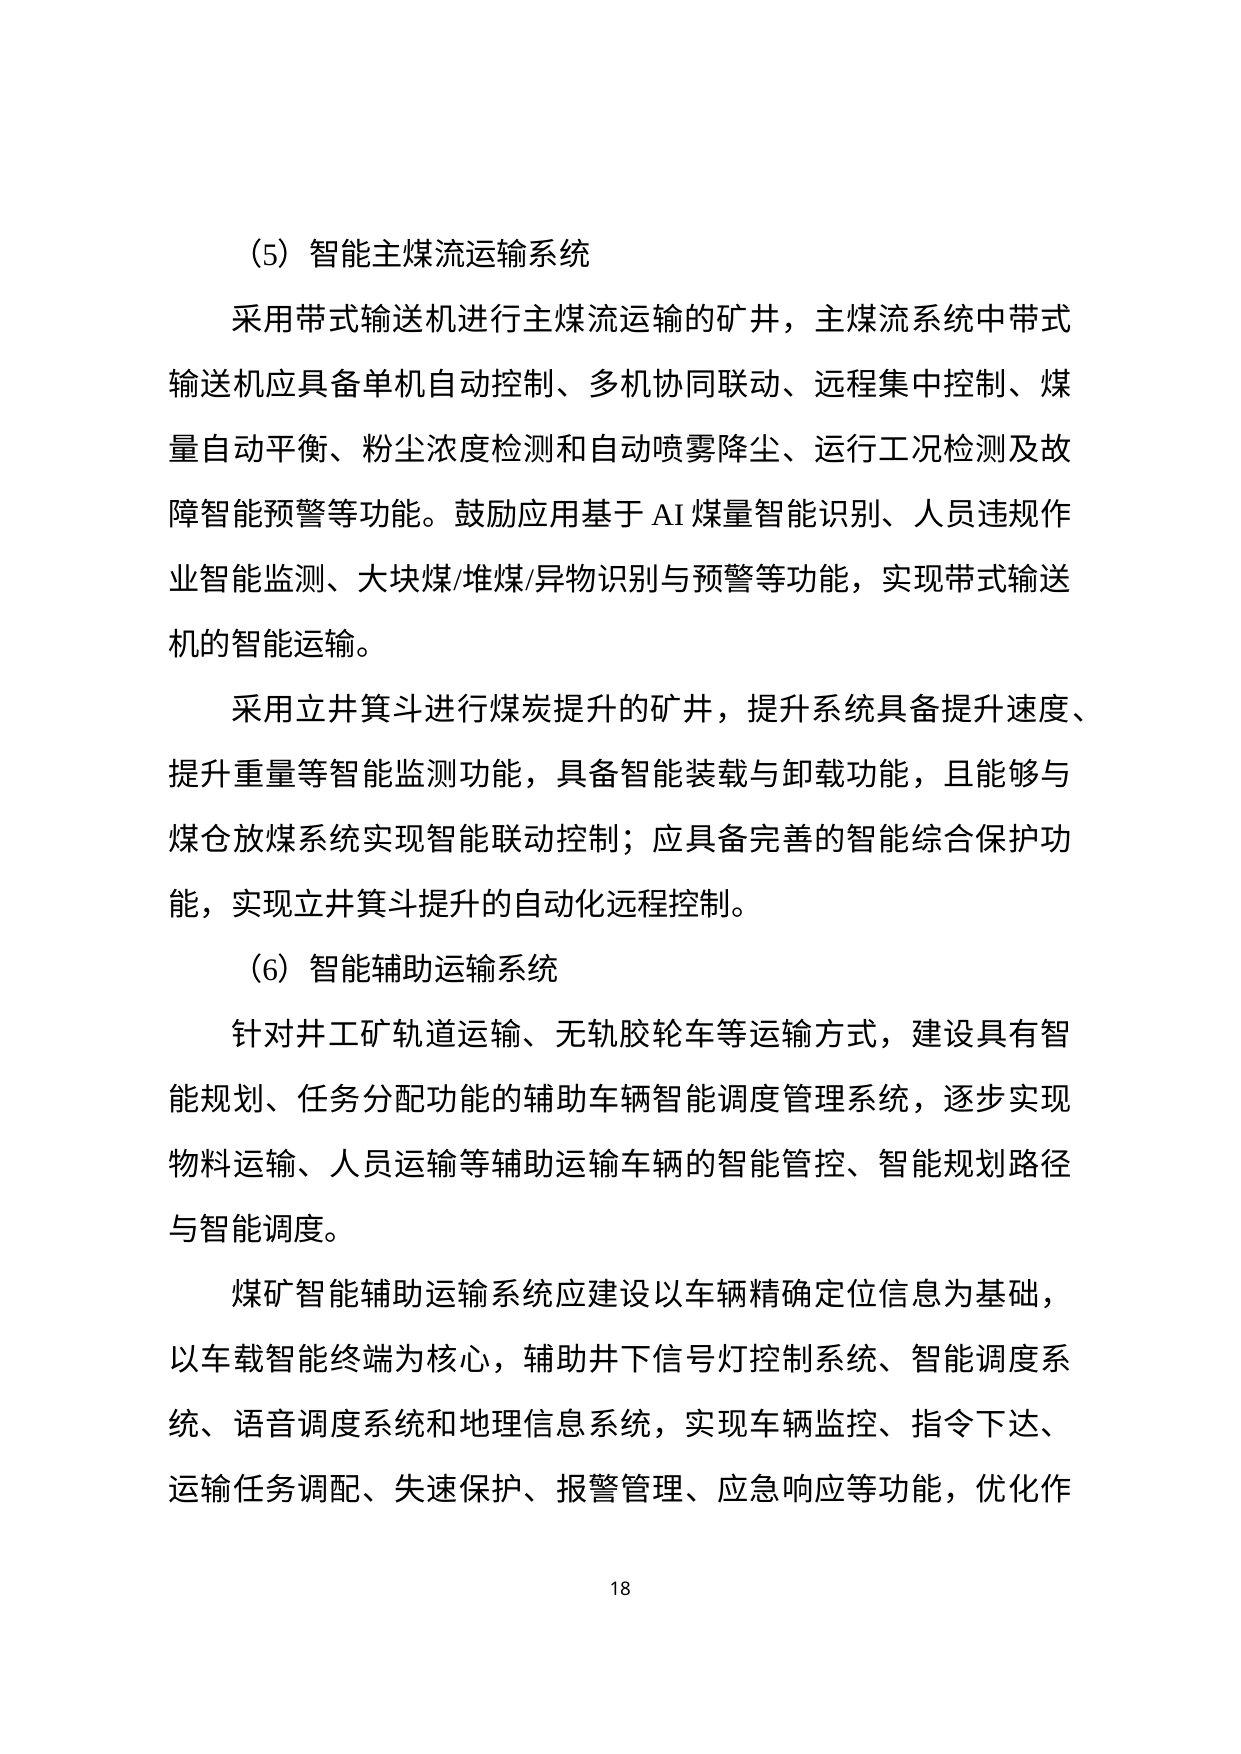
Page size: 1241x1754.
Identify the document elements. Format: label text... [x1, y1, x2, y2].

text 采用立井箕斗进行煤炭提升的矿井，提升系统具备提升速度、提升重量等智能监测功能，具备智能装载与卸载功能，且能够与煤仓放煤系统实现智能联动控制；应具备完善的智能综合保护功能，实现立井箕斗提升的自动化远程控制。 [168, 674, 1072, 934]
text 采用带式输送机进行主煤流运输的矿井，主煤流系统中带式输送机应具备单机自动控制、多机协同联动、远程集中控制、煤量自动平衡、粉尘浓度检测和自动喷雾降尘、运行工况检测及故障智能预警等功能。鼓励应用基于AI煤量智能识别、人员违规作业智能监测、大块煤/堆煤/异物识别与预警等功能，实现带式输送机的智能运输。 [168, 284, 1072, 674]
text 针对井工矿轨道运输、无轨胶轮车等运输方式，建设具有智能规划、任务分配功能的辅助车辆智能调度管理系统，逐步实现物料运输、人员运输等辅助运输车辆的智能管控、智能规划路径与智能调度。 [168, 999, 1072, 1259]
text （6）智能辅助运输系统 [168, 934, 1072, 999]
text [168, 1259, 1072, 1519]
text （5）智能主煤流运输系统 [168, 219, 1072, 284]
